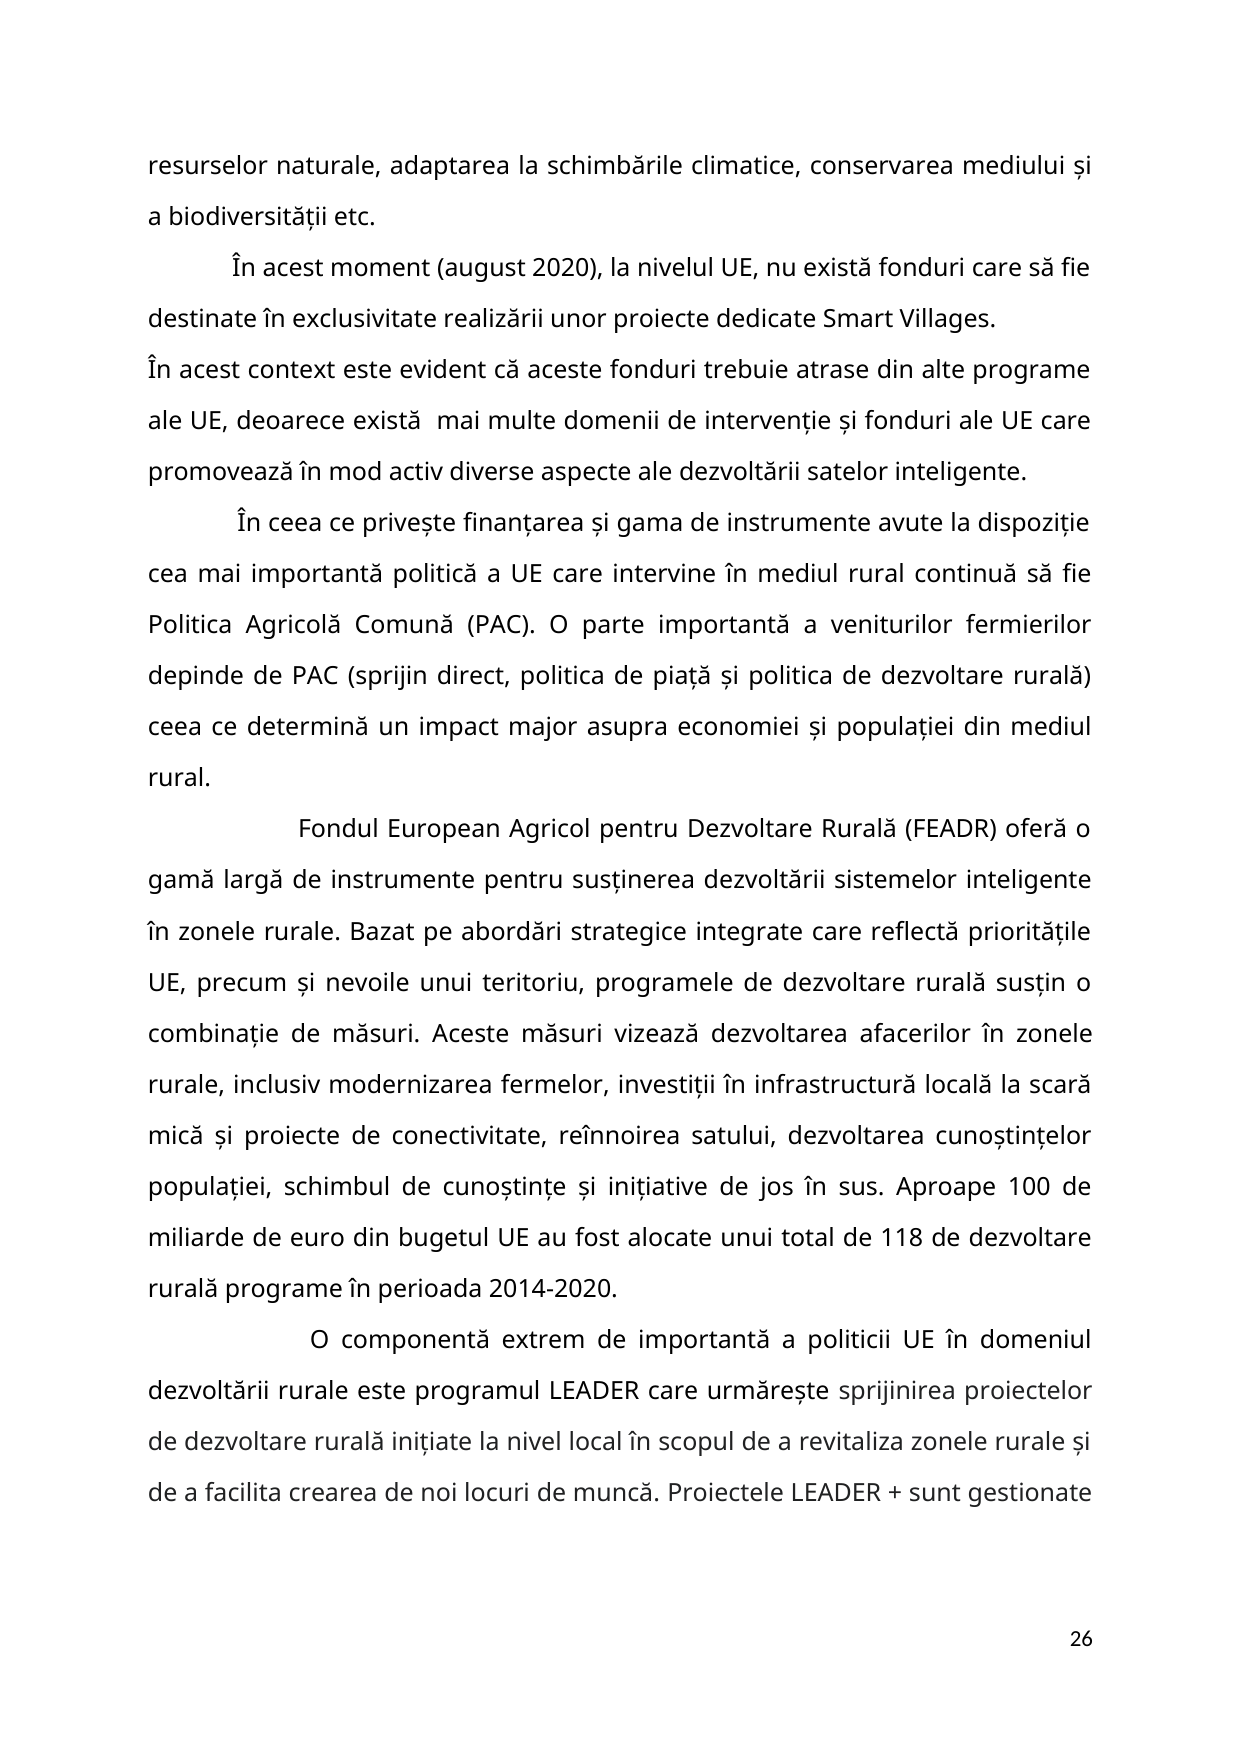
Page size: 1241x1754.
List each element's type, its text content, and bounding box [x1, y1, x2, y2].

text Fondul European Agricol pentru Dezvoltare Rurală (FEADR) oferă o gamă largă de instrumente pentru susținerea dezvoltării sistemelor inteligente în zonele rurale. Bazat pe abordări strategice integrate care reflectă prioritățile UE, precum și nevoile unui teritoriu, programele de dezvoltare rurală susțin o combinație de măsuri. Aceste măsuri vizează dezvoltarea afacerilor în zonele rurale, inclusiv modernizarea fermelor, investiții în infrastructură locală la scară mică și proiecte de conectivitate, reînnoirea satului, dezvoltarea cunoștințelor populației, schimbul de cunoștințe și inițiative de jos în sus. Aproape 100 de miliarde de euro din bugetul UE au fost alocate unui total de 118 de dezvoltare rurală programe în perioada 2014-2020. [148, 811, 1093, 1304]
text În acest context este evident că aceste fonduri trebuie atrase din alte programe ale UE, deoarece există mai multe domenii de intervenție și fonduri ale UE care promovează în mod activ diverse aspecte ale dezvoltării satelor inteligente. [148, 352, 1093, 488]
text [148, 148, 1093, 233]
text În ceea ce privește finanțarea și gama de instrumente avute la dispoziție cea mai importantă politică a UE care intervine în mediul rural continuă să fie Politica Agricolă Comună (PAC). O parte importantă a veniturilor fermierilor depinde de PAC (sprijin direct, politica de piață și politica de dezvoltare rurală) ceea ce determină un impact major asupra economiei și populației din mediul rural. [148, 505, 1093, 794]
text În acest moment (august 2020), la nivelul UE, nu există fonduri care să fie destinate în exclusivitate realizării unor proiecte dedicate Smart Villages. [148, 250, 1093, 335]
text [148, 1458, 1093, 1509]
